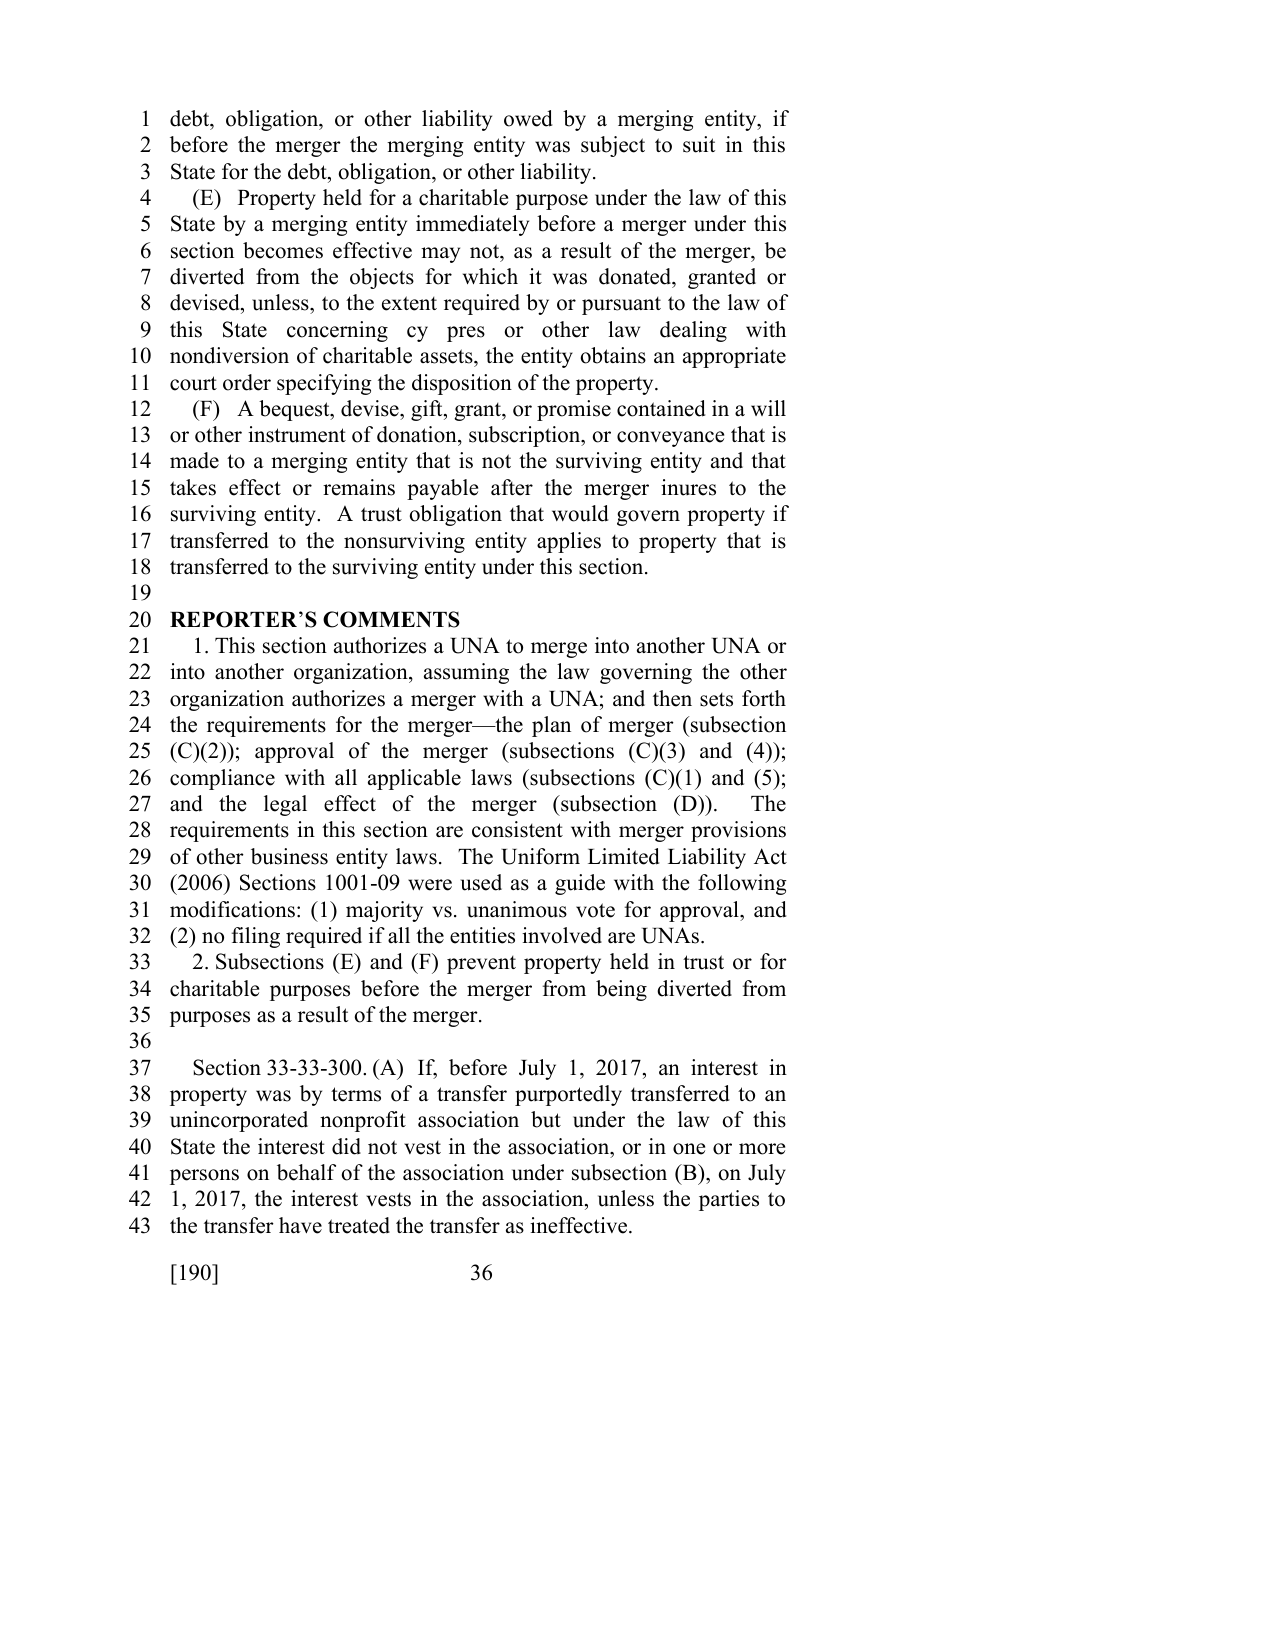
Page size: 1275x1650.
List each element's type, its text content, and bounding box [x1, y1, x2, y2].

text 1. This section authorizes a UNA to merge into another UNA or into another organization, assuming the law governing the other organization authorizes a merger with a UNA; and then sets forth the requirements for the merger—the plan of merger (subsection (C)(2)); approval of the merger (subsections (C)(3) and (4)); compliance with all applicable laws (subsections (C)(1) and (5); and the legal effect of the merger (subsection (D)). The requirements in this section are consistent with merger provisions of other business entity laws. The Uniform Limited Liability Act (2006) Sections 1001-09 were used as a guide with the following modifications: (1) majority vs. unanimous vote for approval, and (2) no filing required if all the entities involved are UNAs. [169, 632, 787, 948]
text 2. Subsections (E) and (F) prevent property held in trust or for charitable purposes before the merger from being diverted from purposes as a result of the merger. [169, 948, 787, 1027]
text REPORTER’S COMMENTS [169, 606, 787, 632]
text (E) Property held for a charitable purpose under the law of this State by a merging entity immediately before a merger under this section becomes effective may not, as a result of the merger, be diverted from the objects for which it was donated, granted or devised, unless, to the extent required by or pursuant to the law of this State concerning cy pres or other law dealing with nondiversion of charitable assets, the entity obtains an appropriate court order specifying the disposition of the property. [169, 184, 787, 395]
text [169, 105, 787, 184]
text Section 33-33-300. (A) If, before July 1, 2017, an interest in property was by terms of a transfer purportedly transferred to an unincorporated nonprofit association but under the law of this State the interest did not vest in the association, or in one or more persons on behalf of the association under subsection (B), on July 1, 2017, the interest vests in the association, unless the parties to the transfer have treated the transfer as ineffective. [169, 1054, 787, 1238]
text (F) A bequest, devise, gift, grant, or promise contained in a will or other instrument of donation, subscription, or conveyance that is made to a merging entity that is not the surviving entity and that takes effect or remains payable after the merger inures to the surviving entity. A trust obligation that would govern property if transferred to the nonsurviving entity applies to property that is transferred to the surviving entity under this section. [169, 395, 787, 579]
